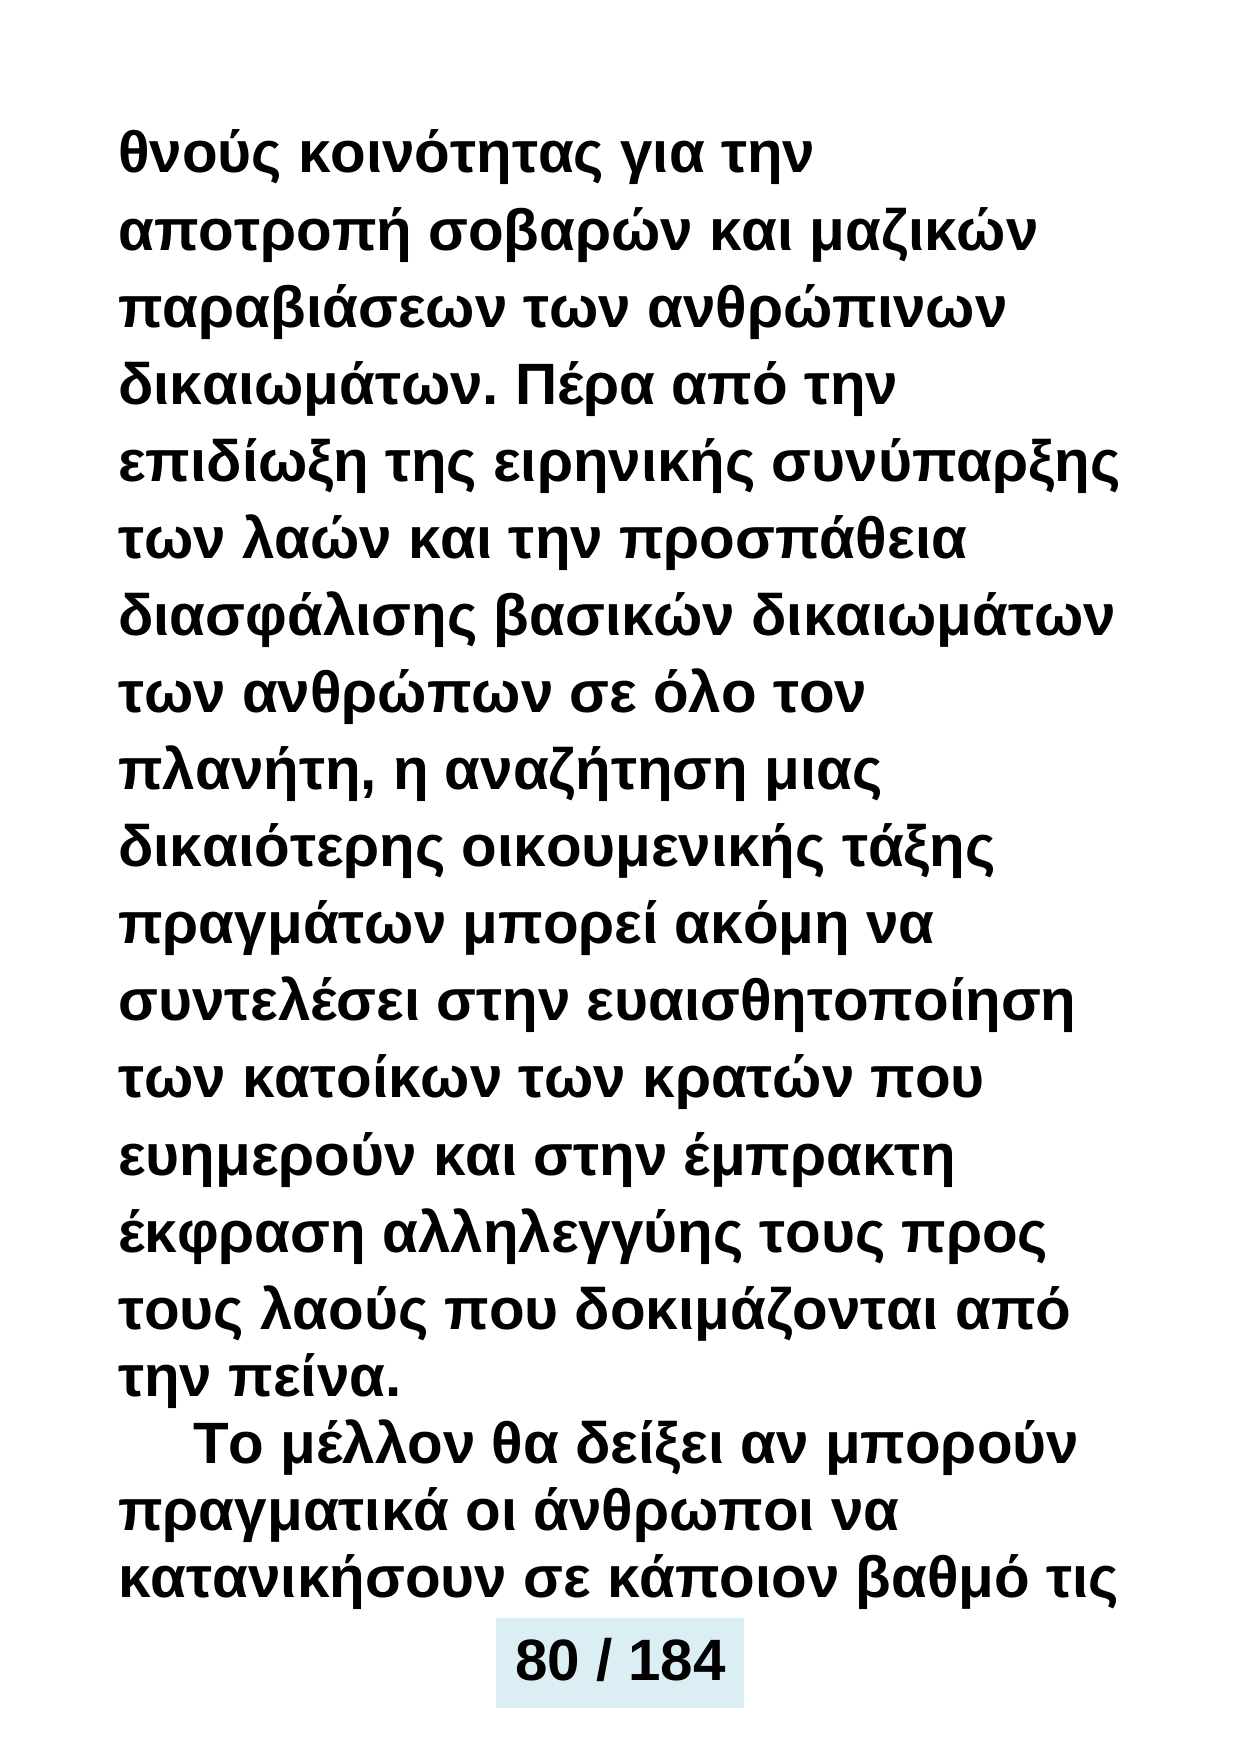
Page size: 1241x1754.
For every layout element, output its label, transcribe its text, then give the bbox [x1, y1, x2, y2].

text Η πολιτική φιλοσοφία, που εγγράφεται στην παράδοση του Διαφωτισμού, καλείται σήμερα να συμβάλει στη θεωρητική στήριξη ενός νομικού καθεστώτος που θα επιτρέπει την παρέμβαση της διεθνούς κοινότητας για την αποτροπή σοβαρών και μαζικών παραβιάσεων των ανθρώπινων δικαιωμάτων. Πέρα από την επιδίωξη της ειρηνικής συνύπαρξης των λαών και την προσπάθεια διασφάλισης βασικών δικαιωμάτων των ανθρώπων σε όλο τον πλανήτη, η αναζήτηση μιας δικαιότερης οικουμενικής τάξης πραγμάτων μπορεί ακόμη να συντελέσει στην ευαισθητοποίηση των κατοίκων των κρατών που ευημερούν και στην έμπρακτη έκφραση αλληλεγγύης τους προς [118, 118, 1122, 1264]
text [118, 1274, 1122, 1610]
